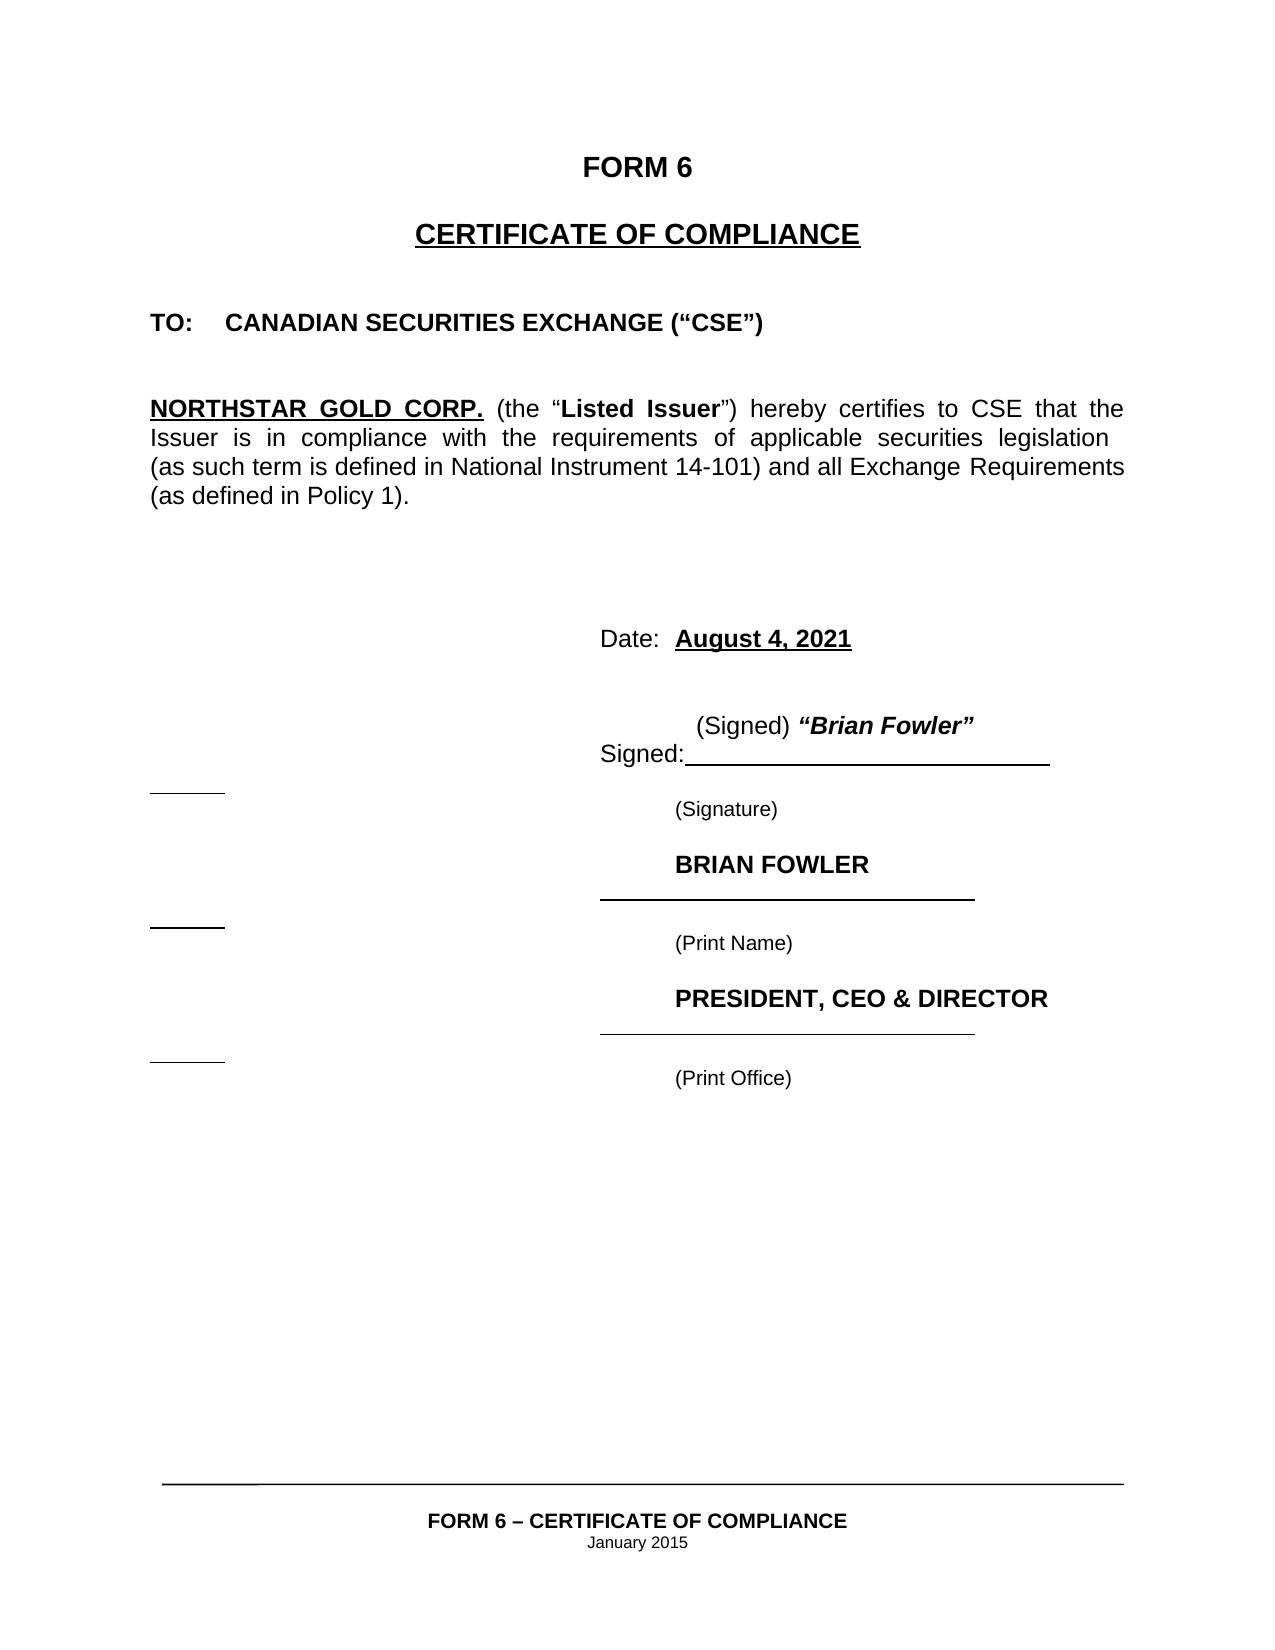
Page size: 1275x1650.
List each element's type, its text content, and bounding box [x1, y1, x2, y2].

text BRIAN FOWLER [150, 849, 1125, 878]
text PRESIDENT, CEO & DIRECTOR [150, 984, 1125, 1013]
text (Signature) [150, 797, 1125, 821]
text (Print Office) [150, 1065, 1125, 1089]
text TO: CANADIAN SECURITIES EXCHANGE (“CSE”) [150, 308, 1125, 337]
text Signed: [150, 739, 1125, 797]
text Date: August 4, 2021 [225, 624, 1125, 653]
text (Signed) “Brian Fowler” [150, 711, 1125, 739]
text CERTIFICATE OF COMPLIANCE [150, 217, 1125, 251]
text NORTHSTAR GOLD CORP. (the “Listed Issuer”) hereby certifies to CSE that the Issuer is in compliance with the requirements of applicable securities legislation (as such term is defined in National Instrument 14-101) and all Exchange Requirements (as defined in Policy 1). [150, 394, 1125, 509]
text (Print Name) [150, 931, 1125, 955]
title FORM 6 [150, 150, 1125, 183]
